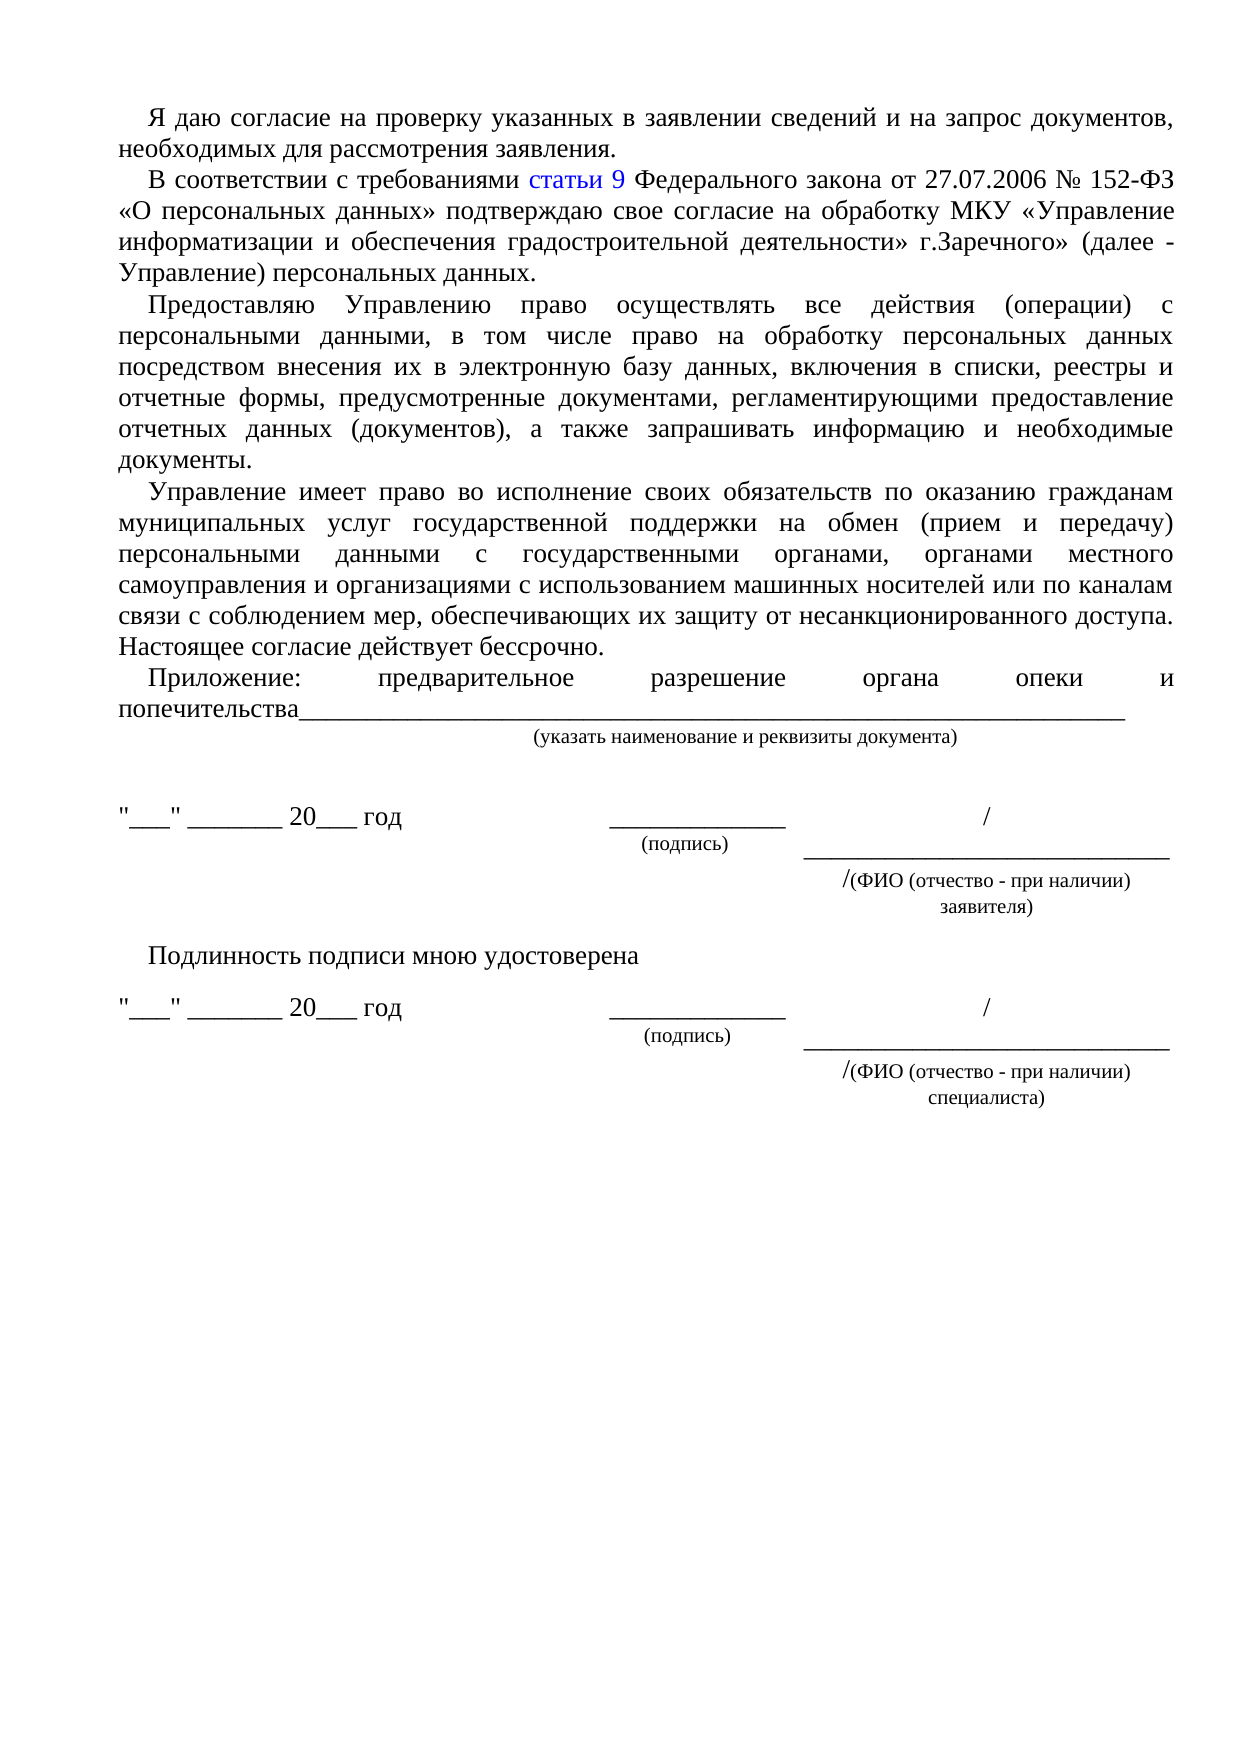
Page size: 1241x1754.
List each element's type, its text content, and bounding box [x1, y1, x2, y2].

table_cell _____________ (подпись) [432, 790, 792, 928]
table_cell _____________ (подпись) [432, 981, 792, 1119]
table_cell "___" _______ 20___ год [112, 790, 432, 928]
table_cell /___________________________/(ФИО (отчество - при наличии) специалиста) [792, 981, 1181, 1119]
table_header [112, 59, 1181, 789]
table_cell "___" _______ 20___ год [112, 981, 432, 1119]
table_cell /___________________________/(ФИО (отчество - при наличии) заявителя) [792, 790, 1181, 928]
table_cell Подлинность подписи мною удостоверена [112, 928, 1181, 981]
